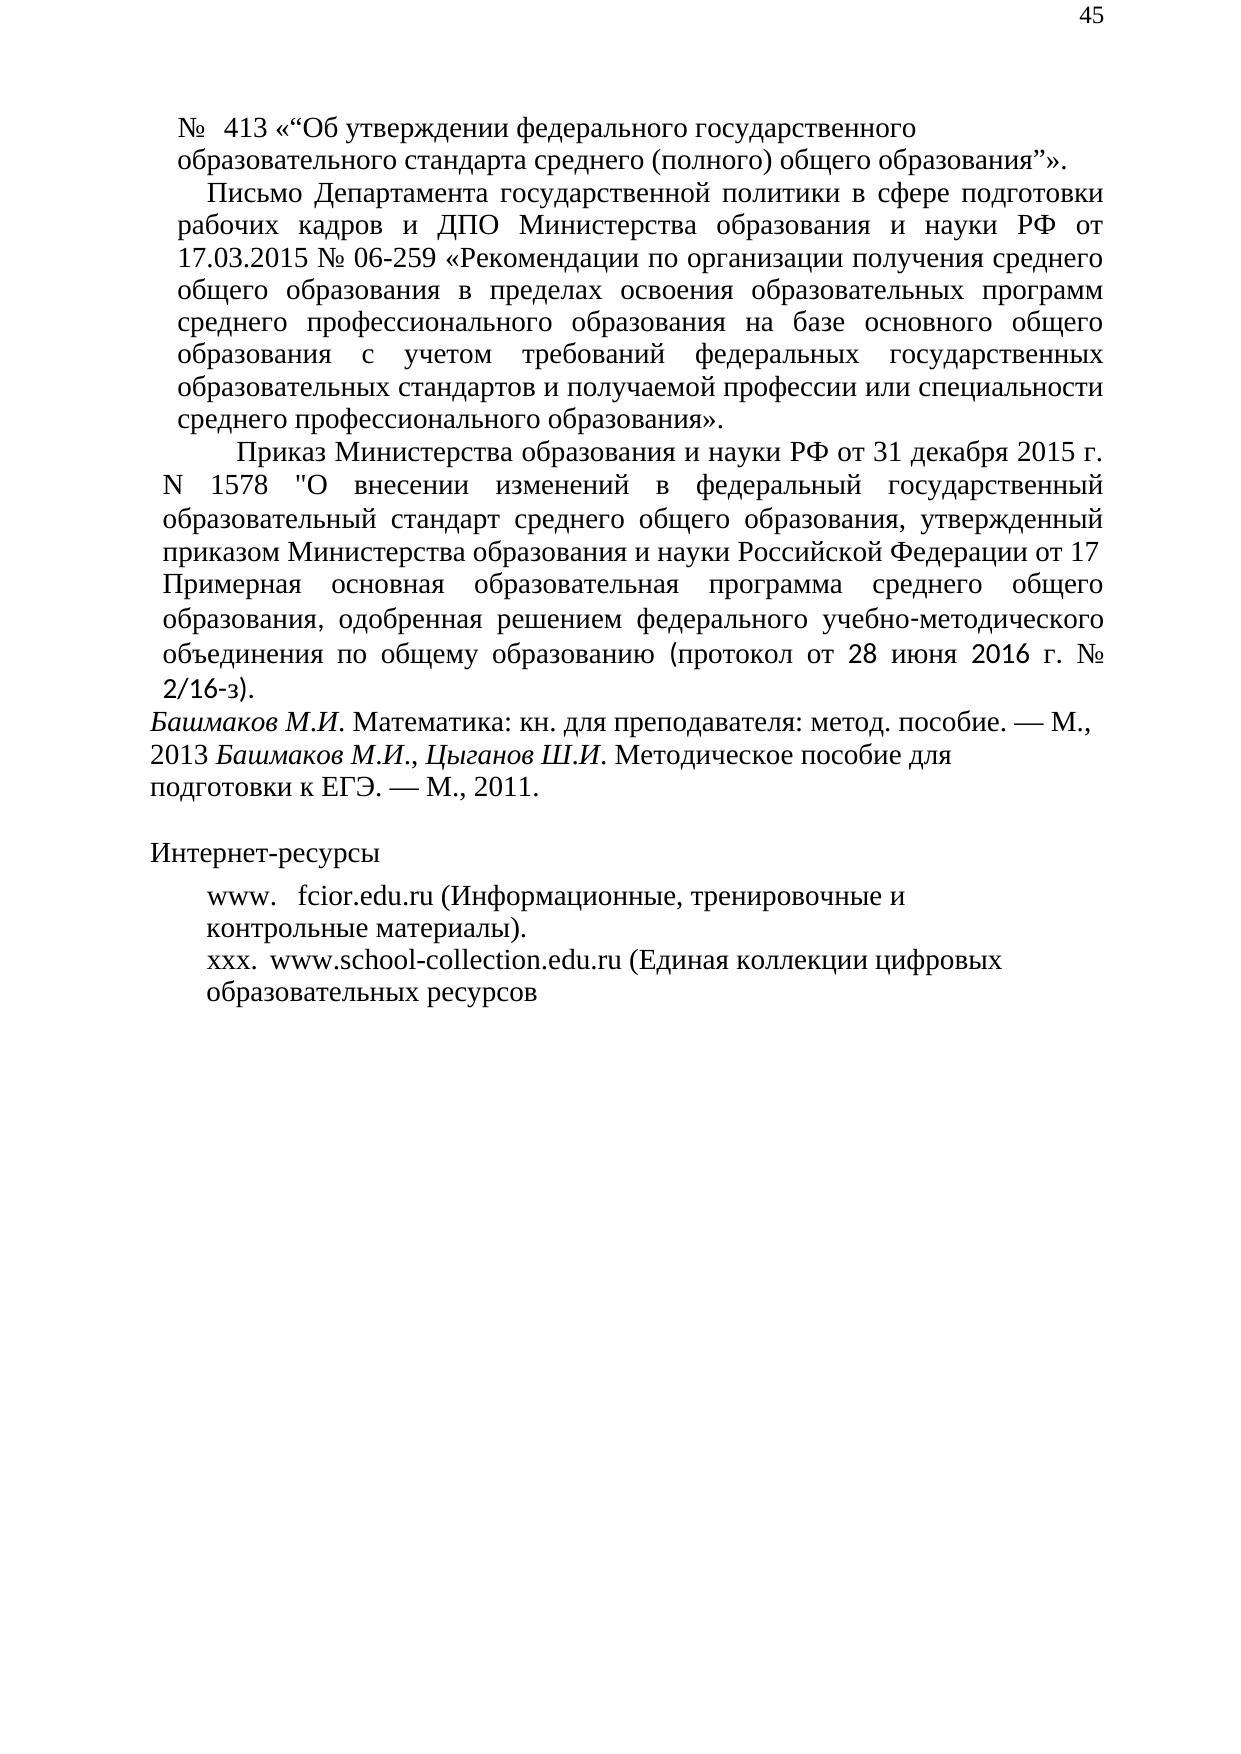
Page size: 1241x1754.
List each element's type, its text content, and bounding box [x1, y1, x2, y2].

text Интернет-ресурсы [150, 835, 1131, 869]
text Приказ Министерства образования и науки РФ от 31 декабря 2015 г. N 1578 "О внесении изменений в федеральный государственный образовательный стандарт среднего общего образования, утвержденный приказом Министерства образования и науки Российской Федерации от 17 [162, 435, 1104, 567]
list fcior.edu.ru (Информационные, тренировочные и контрольные материалы). [206, 880, 1058, 944]
text Башмаков М.И. Математика: кн. для преподавателя: метод. пособие. — М., 2013 Башмаков М.И., Цыганов Ш.И. Методическое пособие для подготовки к ЕГЭ. — М., 2011. [150, 705, 1100, 803]
text Письмо Департамента государственной политики в сфере подготовки рабочих кадров и ДПО Министерства образования и науки РФ от 17.03.2015 № 06-259 «Рекомендации по организации получения среднего общего образования в пределах освоения образовательных программ среднего профессионального образования на базе основного общего образования с учетом требований федеральных государственных образовательных стандартов и получаемой профессии или специальности среднего профессионального образования». [177, 176, 1104, 435]
list www.school-collection.edu.ru (Единая коллекции цифровых образовательных ресурсов [206, 944, 1058, 1007]
list 413 «“Об утверждении федерального государственного образовательного стандарта среднего (полного) общего образования”». [177, 112, 1104, 176]
text Примерная основная образовательная программа среднего общего образования, одобренная решением федерального учебно-методического объединения по общему образованию (протокол от 28 июня 2016 г. № 2/16-з). [162, 567, 1104, 705]
